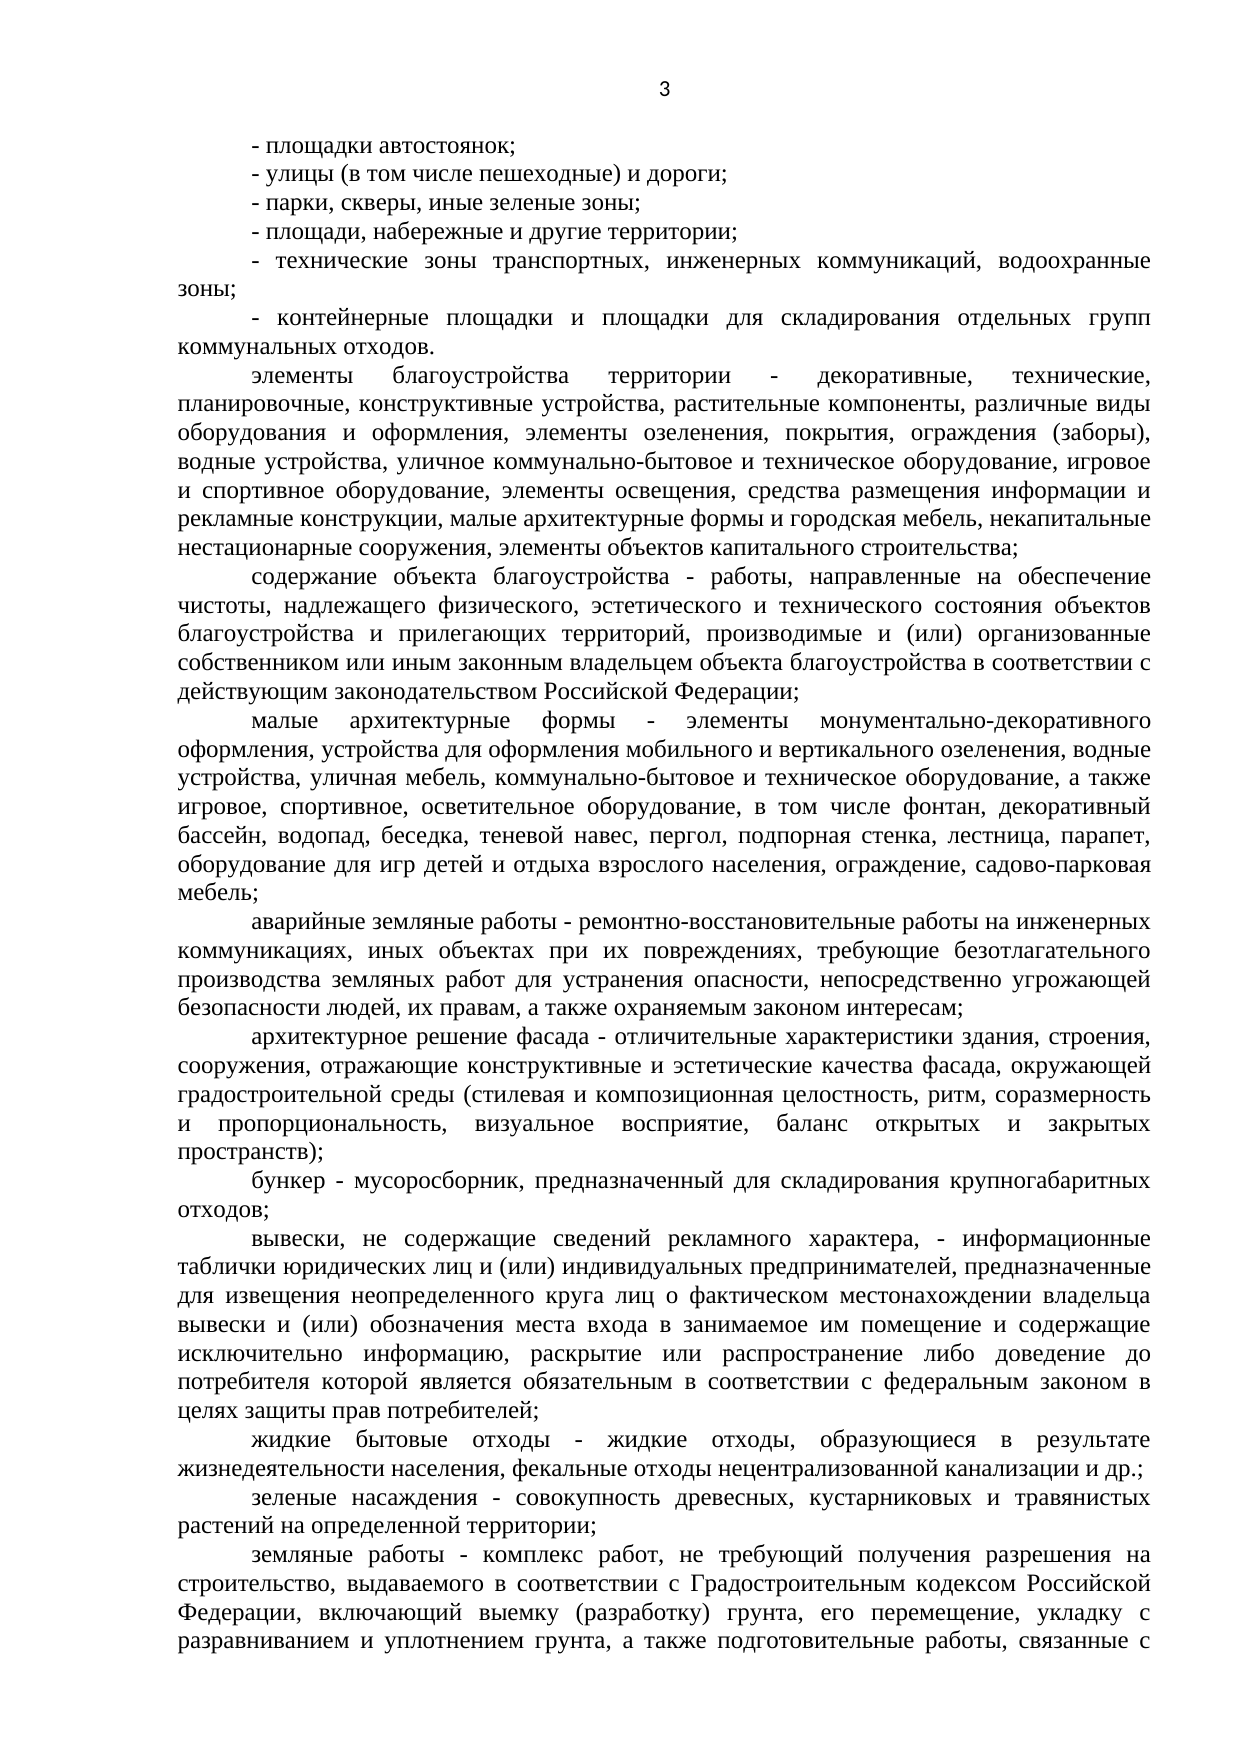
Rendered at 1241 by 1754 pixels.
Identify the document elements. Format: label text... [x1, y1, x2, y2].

text - парки, скверы, иные зеленые зоны; [177, 187, 1152, 216]
text содержание объекта благоустройства - работы, направленные на обеспечение чистоты, надлежащего физического, эстетического и технического состояния объектов благоустройства и прилегающих территорий, производимые и (или) организованные собственником или иным законным владельцем объекта благоустройства в соответствии с действующим законодательством Российской Федерации; [177, 561, 1152, 705]
text элементы благоустройства территории - декоративные, технические, планировочные, конструктивные устройства, растительные компоненты, различные виды оборудования и оформления, элементы озеленения, покрытия, ограждения (заборы), водные устройства, уличное коммунально-бытовое и техническое оборудование, игровое и спортивное оборудование, элементы освещения, средства размещения информации и рекламные конструкции, малые архитектурные формы и городская мебель, некапитальные нестационарные сооружения, элементы объектов капитального строительства; [177, 360, 1152, 561]
text - технические зоны транспортных, инженерных коммуникаций, водоохранные зоны; [177, 245, 1152, 302]
text архитектурное решение фасада - отличительные характеристики здания, строения, сооружения, отражающие конструктивные и эстетические качества фасада, окружающей градостроительной среды (стилевая и композиционная целостность, ритм, соразмерность и пропорциональность, визуальное восприятие, баланс открытых и закрытых пространств); [177, 1021, 1152, 1165]
text - площадки автостоянок; [177, 130, 1152, 158]
text аварийные земляные работы - ремонтно-восстановительные работы на инженерных коммуникациях, иных объектах при их повреждениях, требующие безотлагательного производства земляных работ для устранения опасности, непосредственно угрожающей безопасности людей, их правам, а также охраняемым законом интересам; [177, 906, 1152, 1021]
text - улицы (в том числе пешеходные) и дороги; [177, 158, 1152, 187]
text - контейнерные площадки и площадки для складирования отдельных групп коммунальных отходов. [177, 302, 1152, 360]
text бункер - мусоросборник, предназначенный для складирования крупногабаритных отходов; [177, 1165, 1152, 1223]
text зеленые насаждения - совокупность древесных, кустарниковых и травянистых растений на определенной территории; [177, 1482, 1152, 1539]
text жидкие бытовые отходы - жидкие отходы, образующиеся в результате жизнедеятельности населения, фекальные отходы нецентрализованной канализации и др.; [177, 1424, 1152, 1482]
text - площади, набережные и другие территории; [177, 216, 1152, 245]
text малые архитектурные формы - элементы монументально-декоративного оформления, устройства для оформления мобильного и вертикального озеленения, водные устройства, уличная мебель, коммунально-бытовое и техническое оборудование, а также игровое, спортивное, осветительное оборудование, в том числе фонтан, декоративный бассейн, водопад, беседка, теневой навес, пергол, подпорная стенка, лестница, парапет, оборудование для игр детей и отдыха взрослого населения, ограждение, садово-парковая мебель; [177, 705, 1152, 906]
text вывески, не содержащие сведений рекламного характера, - информационные таблички юридических лиц и (или) индивидуальных предпринимателей, предназначенные для извещения неопределенного круга лиц о фактическом местонахождении владельца вывески и (или) обозначения места входа в занимаемое им помещение и содержащие исключительно информацию, раскрытие или распространение либо доведение до потребителя которой является обязательным в соответствии с федеральным законом в целях защиты прав потребителей; [177, 1223, 1152, 1424]
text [177, 1539, 1152, 1654]
